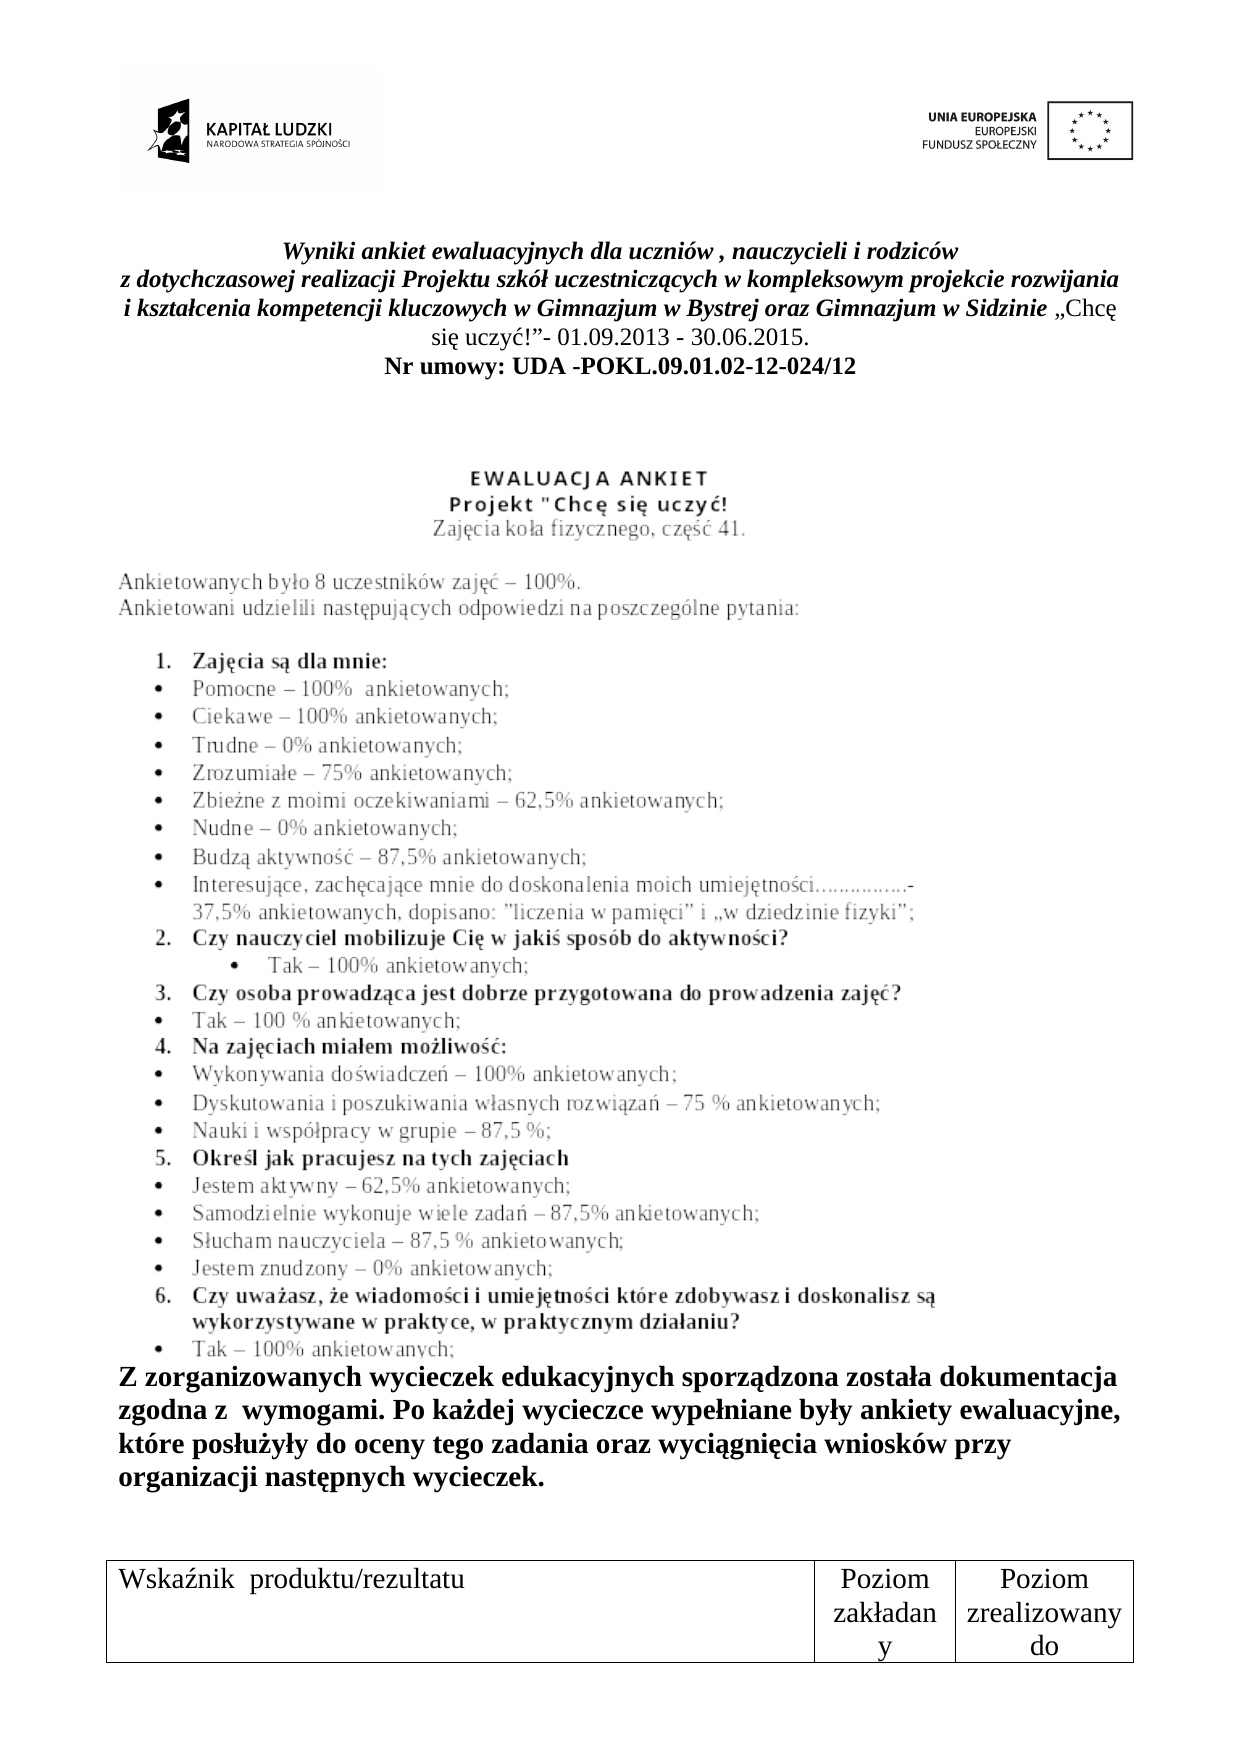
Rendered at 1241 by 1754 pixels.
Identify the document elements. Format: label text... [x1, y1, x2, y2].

table_header Poziom zrealizowany do 30.06.2014r [956, 1561, 1133, 1662]
picture [905, 85, 1150, 174]
picture [118, 66, 381, 192]
text Z zorganizowanych wycieczek edukacyjnych sporządzona została dokumentacja zgodna z wymogami. Po każdej wycieczce wypełniane były ankiety ewaluacyjne, które posłużyły do oceny tego zadania oraz wyciągnięcia wniosków przy organizacji następnych wycieczek. [118, 1359, 1122, 1493]
table_header Poziom zakładany [815, 1561, 955, 1662]
table_header Wskaźnik produktu/rezultatu [107, 1561, 814, 1662]
